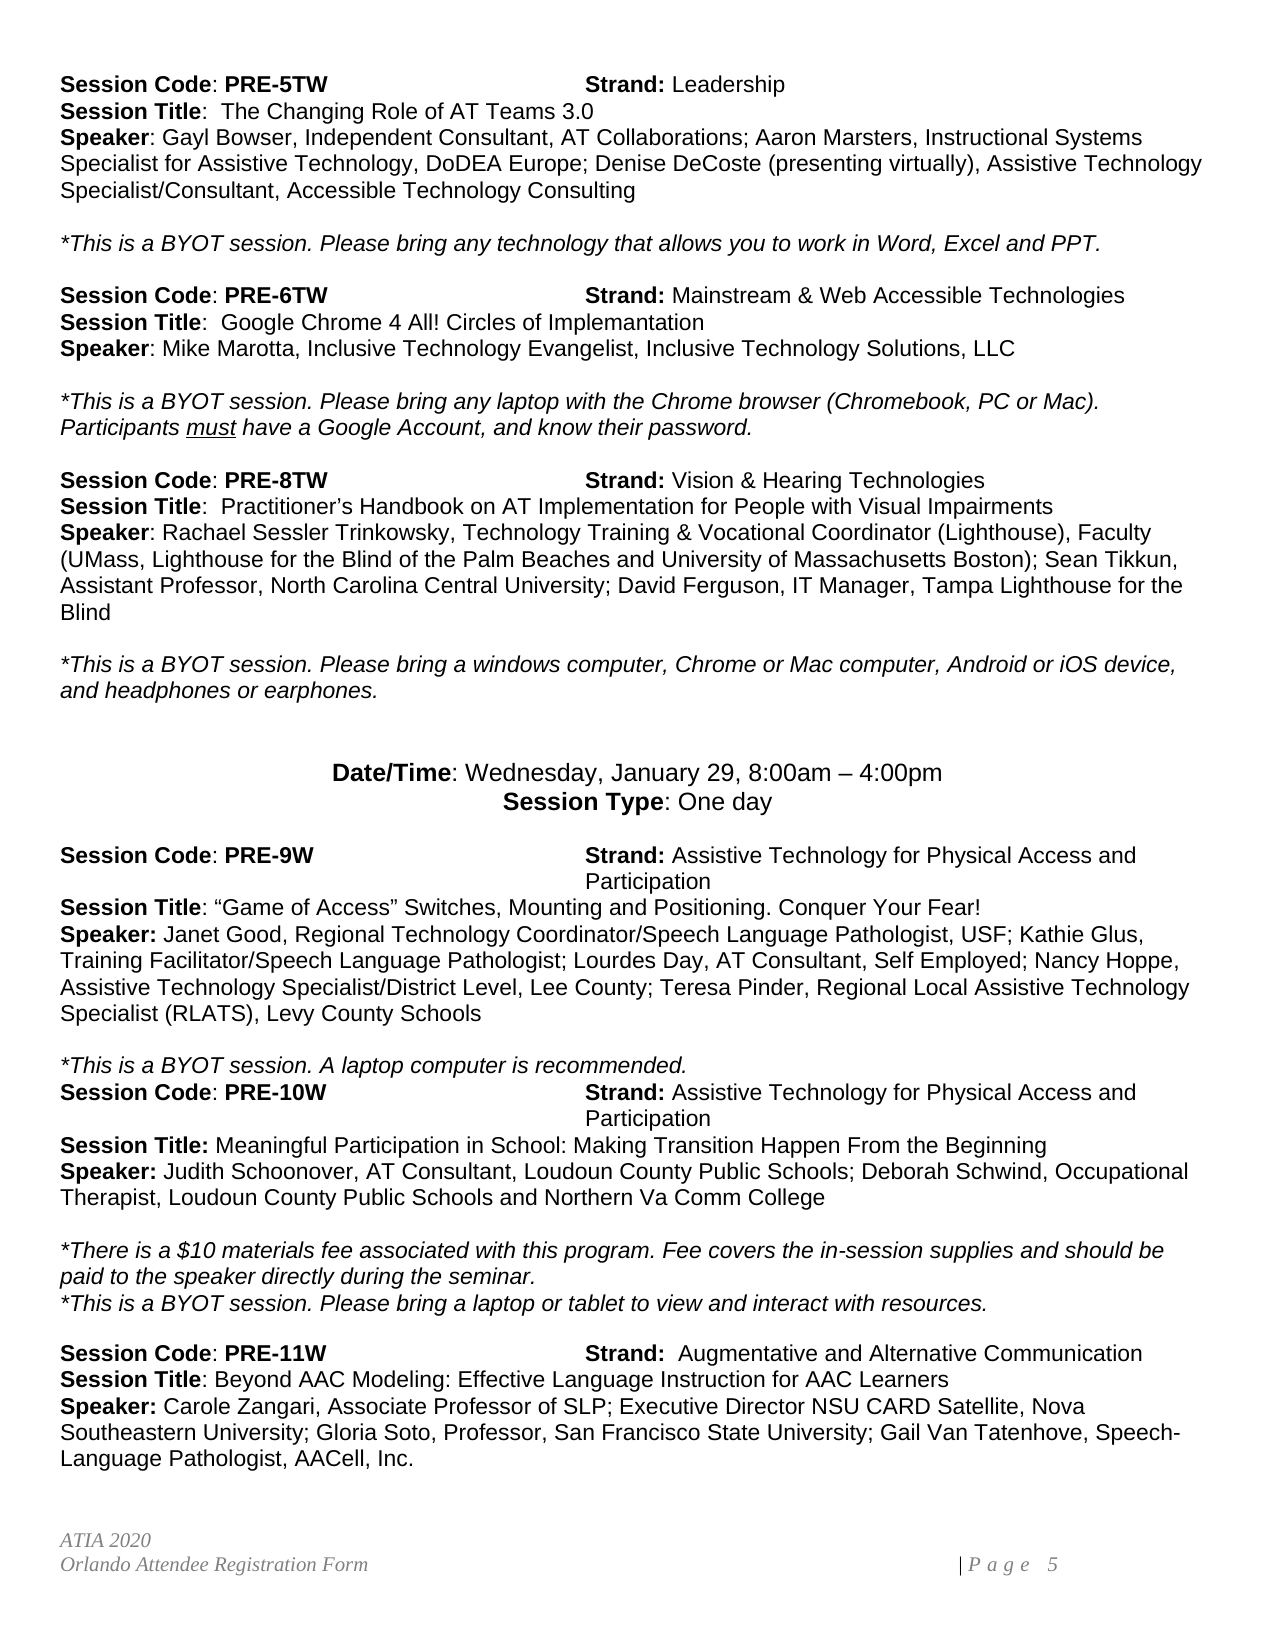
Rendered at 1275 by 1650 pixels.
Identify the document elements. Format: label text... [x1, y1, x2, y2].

text Session Code: PRE-10W Strand: Assistive Technology for Physical Access and Participation [60, 1079, 1215, 1132]
text *This is a BYOT session. A laptop computer is recommended. [60, 1052, 1215, 1079]
text Session Title: “Game of Access” Switches, Mounting and Positioning. Conquer Your Fear! [60, 894, 1215, 921]
text *This is a BYOT session. Please bring any laptop with the Chrome browser (Chromebook, PC or Mac). [60, 388, 1215, 414]
text Speaker: Judith Schoonover, AT Consultant, Loudoun County Public Schools; Deborah Schwind, Occupational Therapist, Loudoun County Public Schools and Northern Va Comm College [60, 1158, 1215, 1211]
text Session Type: One day [60, 787, 1215, 815]
text Session Title: The Changing Role of AT Teams 3.0 [60, 98, 1215, 124]
text Participants must have a Google Account, and know their password. [60, 414, 1215, 440]
text Speaker: Carole Zangari, Associate Professor of SLP; Executive Director NSU CARD Satellite, Nova Southeastern University; Gloria Soto, Professor, San Francisco State University; Gail Van Tatenhove, Speech-Language Pathologist, AACell, Inc. [60, 1393, 1215, 1472]
text *This is a BYOT session. Please bring a laptop or tablet to view and interact with resources. [60, 1290, 1215, 1316]
text Speaker: Mike Marotta, Inclusive Technology Evangelist, Inclusive Technology Solutions, LLC [60, 335, 1215, 361]
text Session Code: PRE-9W Strand: Assistive Technology for Physical Access and Participation [60, 842, 1215, 894]
text Session Code: PRE-5TW Strand: Leadership [60, 71, 1215, 98]
text Session Title: Beyond AAC Modeling: Effective Language Instruction for AAC Learners [60, 1366, 1215, 1393]
text *There is a $10 materials fee associated with this program. Fee covers the in-session supplies and should be paid to the speaker directly during the seminar. [60, 1237, 1215, 1290]
text Session Title: Practitioner’s Handbook on AT Implementation for People with Visual Impairments Speaker: Rachael Sessler Trinkowsky, Technology Training & Vocational Coordinator (Lighthouse), Faculty (UMass, Lighthouse for the Blind of the Palm Beaches and University of Massachusetts Boston); Sean Tikkun, Assistant Professor, North Carolina Central University; David Ferguson, IT Manager, Tampa Lighthouse for the Blind [60, 493, 1215, 625]
text Session Title: Meaningful Participation in School: Making Transition Happen From the Beginning [60, 1132, 1215, 1158]
text Speaker: Gayl Bowser, Independent Consultant, AT Collaborations; Aaron Marsters, Instructional Systems Specialist for Assistive Technology, DoDEA Europe; Denise DeCoste (presenting virtually), Assistive Technology Specialist/Consultant, Accessible Technology Consulting [60, 124, 1215, 203]
text Speaker: Janet Good, Regional Technology Coordinator/Speech Language Pathologist, USF; Kathie Glus, Training Facilitator/Speech Language Pathologist; Lourdes Day, AT Consultant, Self Employed; Nancy Hoppe, Assistive Technology Specialist/District Level, Lee County; Teresa Pinder, Regional Local Assistive Technology Specialist (RLATS), Levy County Schools [60, 921, 1215, 1026]
text Session Code: PRE-8TW Strand: Vision & Hearing Technologies [60, 467, 1215, 493]
text *This is a BYOT session. Please bring a windows computer, Chrome or Mac computer, Android or iOS device, and headphones or earphones. [60, 651, 1215, 704]
text Session Title: Google Chrome 4 All! Circles of Implemantation [60, 308, 1215, 335]
text *This is a BYOT session. Please bring any technology that allows you to work in Word, Excel and PPT. [60, 229, 1215, 256]
text Session Code: PRE-11W Strand: Augmentative and Alternative Communication [60, 1340, 1215, 1366]
text Date/Time: Wednesday, January 29, 8:00am – 4:00pm [60, 758, 1215, 787]
text Session Code: PRE-6TW Strand: Mainstream & Web Accessible Technologies [60, 282, 1215, 308]
